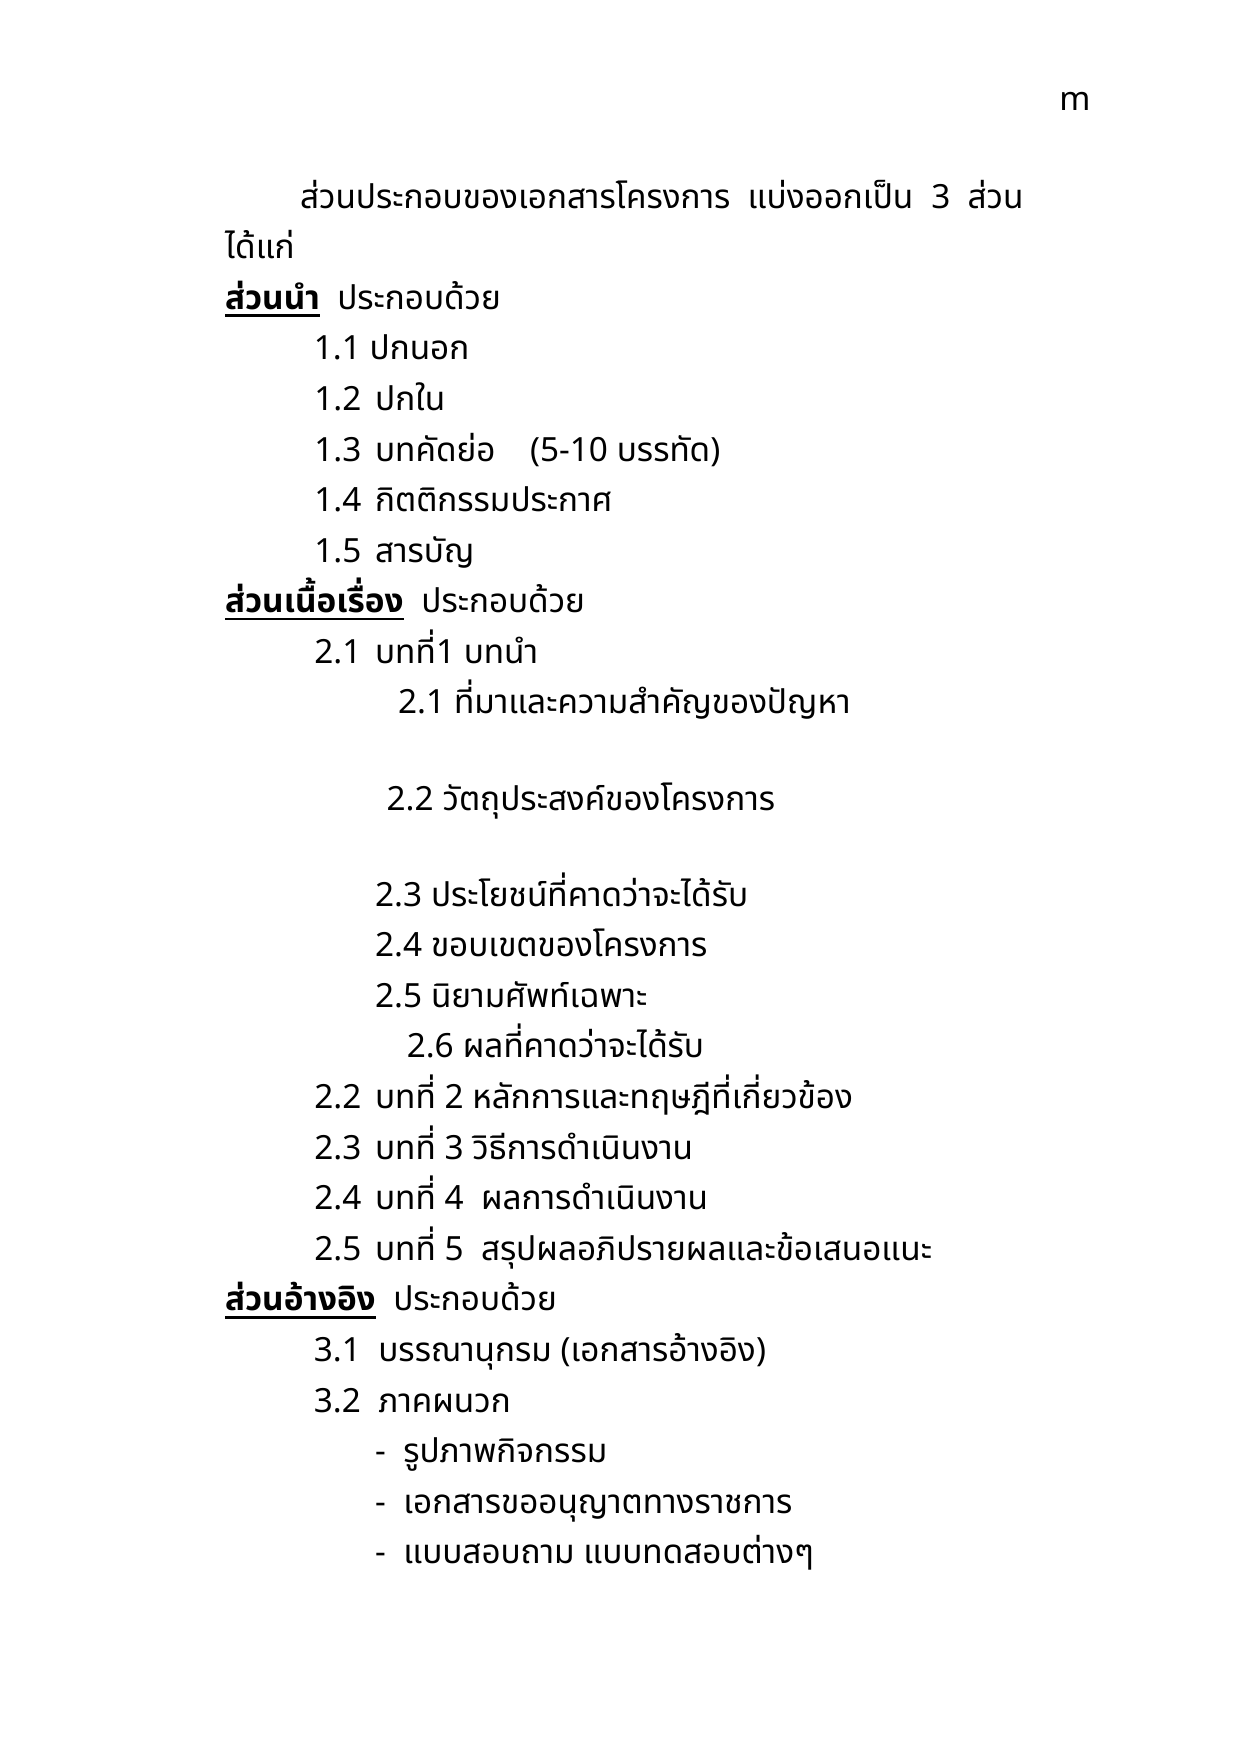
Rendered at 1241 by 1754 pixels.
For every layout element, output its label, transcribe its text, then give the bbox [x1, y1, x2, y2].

text 2.3 ประโยชน์ที่คาดว่าจะได้รับ [225, 870, 1090, 921]
text 2.4 ขอบเขตของโครงการ [225, 921, 1090, 972]
list บทที่1 บทนำ [314, 628, 1090, 678]
list กิตติกรรมประกาศ [314, 476, 1090, 527]
text ส่วนประกอบของเอกสารโครงการ แบ่งออกเป็น 3 ส่วน ได้แก่ [225, 173, 1090, 274]
text 3.2 ภาคผนวก [225, 1376, 1090, 1427]
text 3.1 บรรณานุกรม (เอกสารอ้างอิง) [225, 1326, 1090, 1376]
text - รูปภาพกิจกรรม [225, 1427, 1090, 1478]
list บทคัดย่อ (5-10 บรรทัด) [314, 425, 1090, 476]
list บทที่ 5 สรุปผลอภิปรายผลและข้อเสนอแนะ [314, 1225, 1090, 1275]
text 2.5 นิยามศัพท์เฉพาะ [225, 972, 1090, 1022]
text - แบบสอบถาม แบบทดสอบต่างๆ [225, 1528, 1090, 1579]
list บทที่ 2 หลักการและทฤษฎีที่เกี่ยวข้อง [314, 1073, 1090, 1123]
list บทที่ 4 ผลการดำเนินงาน [314, 1174, 1090, 1225]
list สารบัญ [314, 527, 1090, 577]
text 2.1 ที่มาและความสำคัญของปัญหา [225, 678, 1090, 774]
text 2.2 วัตถุประสงค์ของโครงการ [225, 774, 1090, 870]
text 1.1 ปกนอก [225, 324, 1090, 375]
text ส่วนอ้างอิง ประกอบด้วย [225, 1275, 1090, 1326]
list บทที่ 3 วิธีการดำเนินงาน [314, 1123, 1090, 1174]
text ส่วนเนื้อเรื่อง ประกอบด้วย [225, 577, 1090, 628]
text ส่วนนำ ประกอบด้วย [225, 274, 1090, 324]
list ปกใน [314, 375, 1090, 425]
text 2.6 ผลที่คาดว่าจะได้รับ [225, 1022, 1090, 1073]
text - เอกสารขออนุญาตทางราชการ [225, 1478, 1090, 1528]
